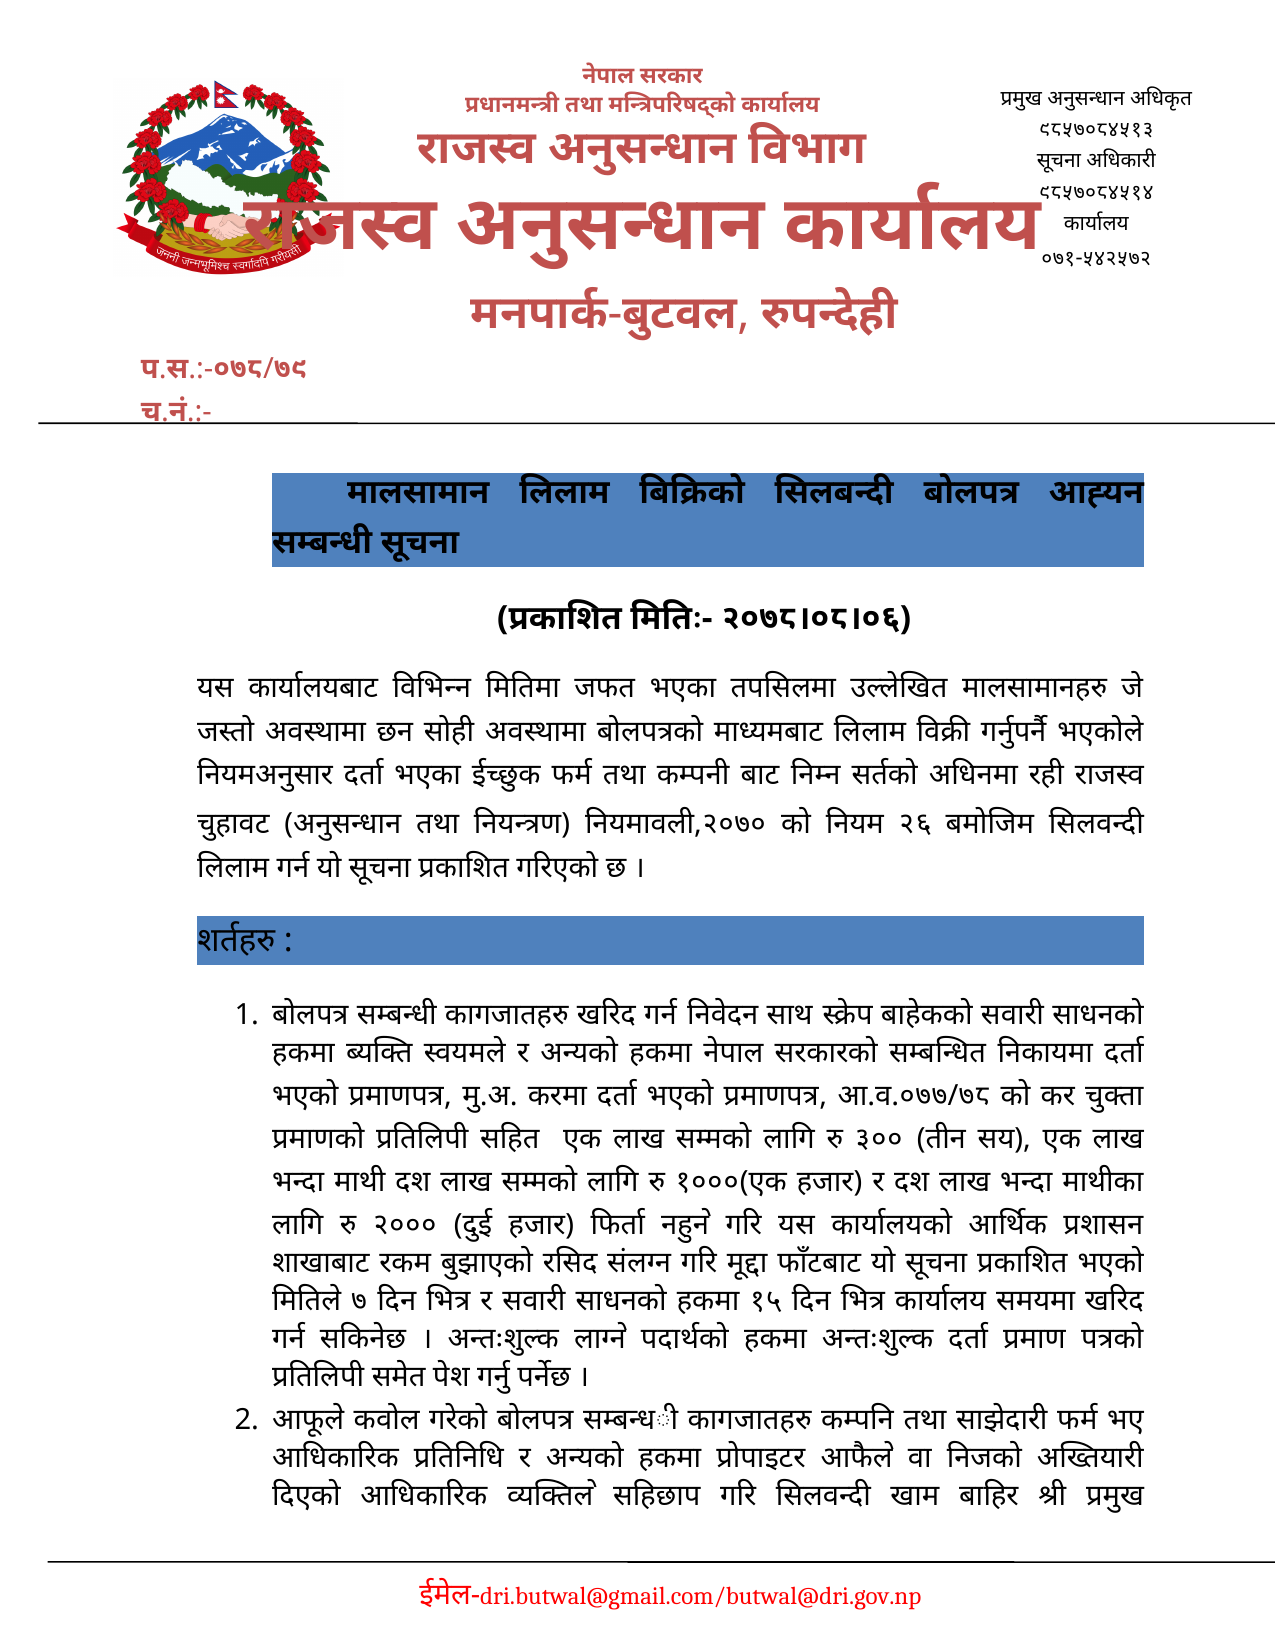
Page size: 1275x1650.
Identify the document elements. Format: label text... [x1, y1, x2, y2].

text (प्रकाशित मितिः- २०७८।०८।०६) [422, 594, 1144, 643]
text यस कार्यालयबाट विभिन्न मितिमा जफत भएका तपसिलमा उल्लेखित मालसामानहरु जे जस्तो अवस्थामा छन सोही अवस्थामा बोलपत्रको माध्यमबाट लिलाम विक्री गर्नुपर्नै भएकोले नियमअनुसार दर्ता भएका ईच्छुक फर्म तथा कम्पनी बाट निम्न सर्तको अधिनमा रही राजस्व चुहावट (अनुसन्धान तथा नियन्त्रण) नियमावली,२०७० को नियम २६ बमोजिम सिलवन्दी लिलाम गर्न यो सूचना प्रकाशित गरिएको छ । [197, 671, 1144, 889]
list बोलपत्र सम्बन्धी कागजातहरु खरिद गर्न निवेदन साथ स्क्रेप बाहेकको सवारी साधनको हकमा ब्यक्ति स्वयमले र अन्यको हकमा नेपाल सरकारको सम्बन्धित निकायमा दर्ता भएको प्रमाणपत्र, मु.अ. करमा दर्ता भएको प्रमाणपत्र, आ.व.०७७/७८ को कर चुक्ता प्रमाणको प्रतिलिपी सहित एक लाख सम्मको लागि रु ३०० (तीन सय), एक लाख भन्दा माथी दश लाख सम्मको लागि रु १०००(एक हजार) र दश लाख भन्दा माथीका लागि रु २००० (दुई हजार) फिर्ता नहुने गरि यस कार्यालयको आर्थिक प्रशासन शाखाबाट रकम बुझाएको रसिद संलग्न गरि मूद्दा फाँटबाट यो सूचना प्रकाशित भएको मितिले ७ दिन भित्र र सवारी साधनको हकमा १५ दिन भित्र कार्यालय समयमा खरिद गर्न सकिनेछ । अन्तःशुल्क लाग्ने पदार्थको हकमा अन्तःशुल्क दर्ता प्रमाण पत्रको प्रतिलिपी समेत पेश गर्नु पर्नेछ । [234, 993, 1144, 1398]
text शर्तहरु : [197, 916, 1144, 965]
text मालसामान लिलाम बिक्रिको सिलबन्दी बोलपत्र आह्यन सम्बन्धी सूचना [272, 473, 1144, 567]
picture [112, 78, 344, 277]
